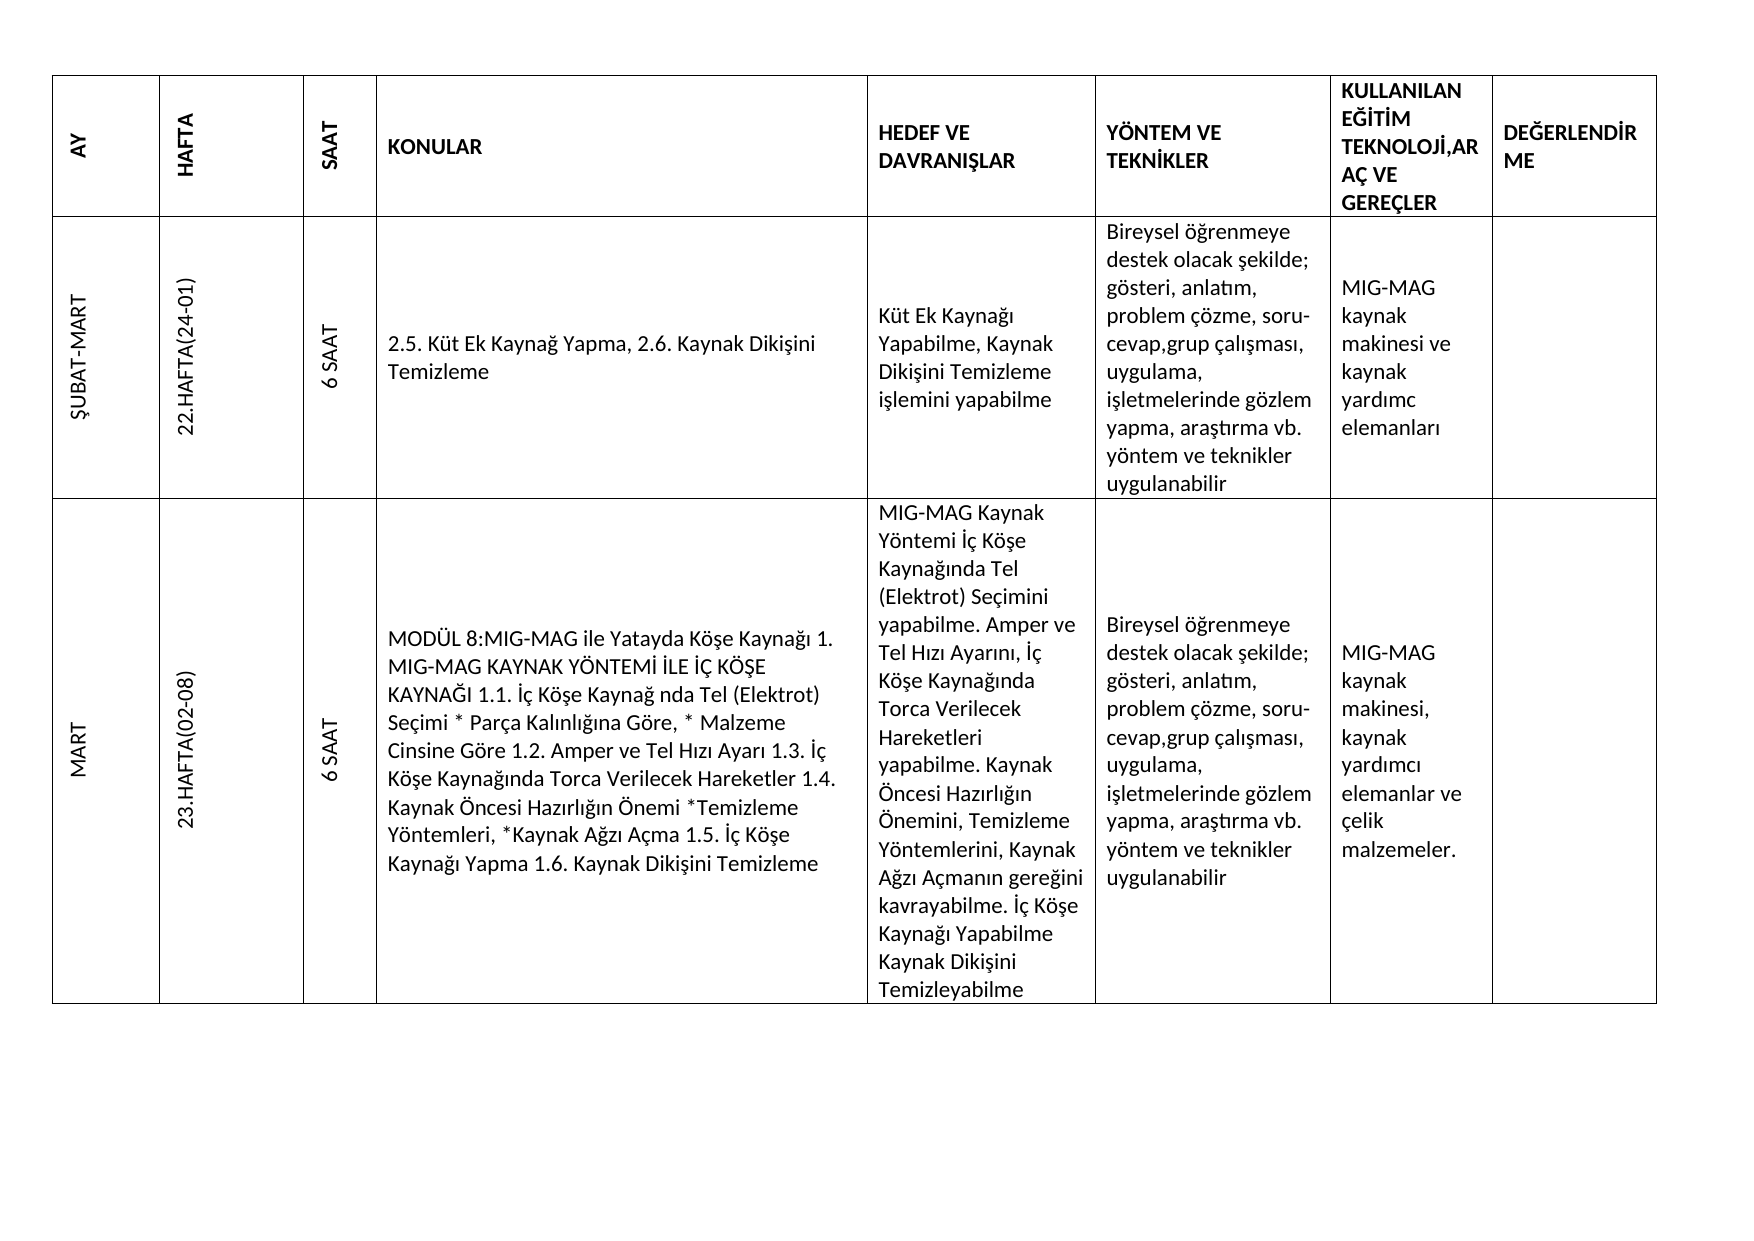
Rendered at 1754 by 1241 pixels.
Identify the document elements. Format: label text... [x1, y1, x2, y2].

table_cell MART [53, 499, 159, 1003]
table_cell [1493, 217, 1656, 497]
table_cell Küt Ek Kaynağı Yapabilme, Kaynak Dikişini Temizleme işlemini yapabilme [868, 217, 1095, 497]
table_header DEĞERLENDİRME [1493, 76, 1656, 216]
table_cell MODÜL 8:MIG-MAG ile Yatayda Köşe Kaynağı 1. MIG-MAG KAYNAK YÖNTEMİ İLE İÇ KÖŞE KAYNAĞI 1.1. İç Köşe Kaynağ nda Tel (Elektrot) Seçimi * Parça Kalınlığına Göre, * Malzeme Cinsine Göre 1.2. Amper ve Tel Hızı Ayarı 1.3. İç Köşe Kaynağında Torca Verilecek Hareketler 1.4. Kaynak Öncesi Hazırlığın Önemi *Temizleme Yöntemleri, *Kaynak Ağzı Açma 1.5. İç Köşe Kaynağı Yapma 1.6. Kaynak Dikişini Temizleme [377, 499, 867, 1003]
table_cell 6 SAAT [304, 217, 376, 497]
table_header YÖNTEM VE TEKNİKLER [1096, 76, 1330, 216]
table_cell ŞUBAT-MART [53, 217, 159, 497]
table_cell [1096, 217, 1330, 497]
table_header HAFTA [160, 76, 303, 216]
table_header KONULAR [377, 76, 867, 216]
table_cell MIG-MAG Kaynak Yöntemi İç Köşe Kaynağında Tel (Elektrot) Seçimini yapabilme. Amper ve Tel Hızı Ayarını, İç Köşe Kaynağında Torca Verilecek Hareketleri yapabilme. Kaynak Öncesi Hazırlığın Önemini, Temizleme Yöntemlerini, Kaynak Ağzı Açmanın gereğini kavrayabilme. İç Köşe Kaynağı Yapabilme Kaynak Dikişini Temizleyabilme [868, 499, 1095, 1003]
table_header AY [53, 76, 159, 216]
table_cell 2.5. Küt Ek Kaynağ Yapma, 2.6. Kaynak Dikişini Temizleme [377, 217, 867, 497]
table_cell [1331, 499, 1492, 1003]
table_cell [1493, 499, 1656, 1003]
table_cell 23.HAFTA(02-08) [160, 499, 303, 1003]
table_header KULLANILAN EĞİTİM TEKNOLOJİ,ARAÇ VE GEREÇLER [1331, 76, 1492, 216]
table_cell 22.HAFTA(24-01) [160, 217, 303, 497]
table_cell 6 SAAT [304, 499, 376, 1003]
table_header SAAT [304, 76, 376, 216]
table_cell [1096, 499, 1330, 1003]
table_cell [1331, 217, 1492, 497]
table_header HEDEF VE DAVRANIŞLAR [868, 76, 1095, 216]
